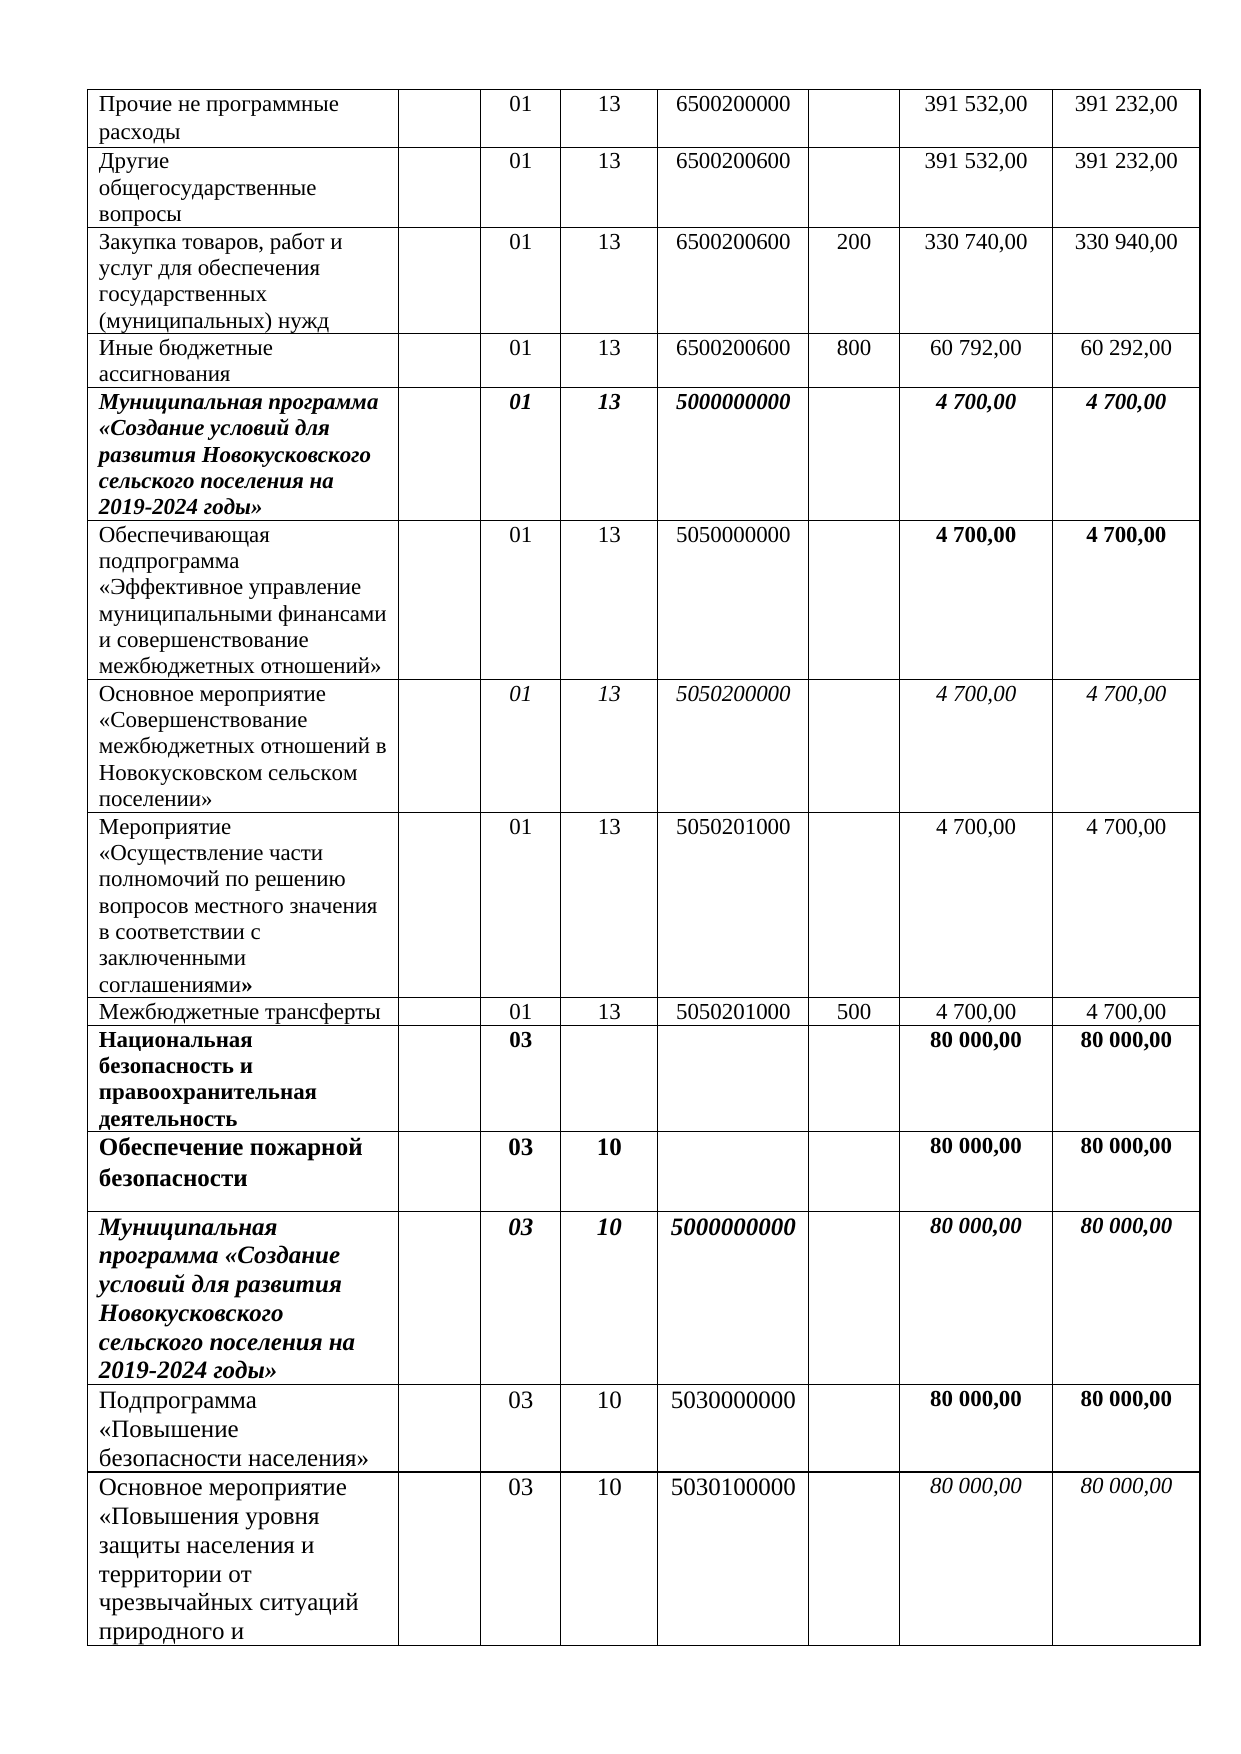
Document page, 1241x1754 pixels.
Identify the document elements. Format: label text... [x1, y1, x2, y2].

table_cell 391 232,00 [1053, 90, 1199, 147]
table_cell 80 000,00 [900, 1026, 1052, 1131]
table_cell [399, 998, 480, 1024]
table_cell 80 000,00 [900, 1212, 1052, 1384]
table_cell [809, 1026, 899, 1131]
table_cell [809, 1473, 899, 1645]
table_cell 01 [481, 388, 560, 520]
table_cell 10 [561, 1212, 657, 1384]
table_cell 01 [481, 521, 560, 679]
table_cell [809, 521, 899, 679]
table_cell 01 [481, 148, 560, 227]
table_cell 4 700,00 [900, 521, 1052, 679]
table_cell Закупка товаров, работ и услуг для обеспечения государственных (муниципальных) нужд [88, 228, 398, 333]
table_cell 60 292,00 [1053, 334, 1199, 387]
table_cell [658, 1026, 808, 1131]
table_cell 13 [561, 680, 657, 812]
table_cell 03 [481, 1385, 560, 1471]
table_cell [399, 1132, 480, 1211]
table_cell 01 [481, 813, 560, 997]
table_cell 10 [561, 1385, 657, 1471]
table_cell 01 [481, 334, 560, 387]
table_cell Национальная безопасность и правоохранительная деятельность [88, 1026, 398, 1131]
table_cell 13 [561, 521, 657, 679]
table_cell Подпрограмма «Повышение безопасности населения» [88, 1385, 398, 1471]
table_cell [88, 1473, 398, 1645]
table_cell 5030100000 [658, 1473, 808, 1645]
table_cell [399, 1026, 480, 1131]
table_cell 13 [561, 90, 657, 147]
table_cell 01 [481, 228, 560, 333]
table_cell Основное мероприятие «Совершенствование межбюджетных отношений в Новокусковском сельском поселении» [88, 680, 398, 812]
table_cell 5000000000 [658, 388, 808, 520]
table_cell 4 700,00 [900, 813, 1052, 997]
table_cell Муниципальная программа «Создание условий для развития Новокусковского сельского поселения на 2019-2024 годы» [88, 388, 398, 520]
table_cell 01 [481, 998, 560, 1024]
table_cell 6500200600 [658, 148, 808, 227]
table_cell 80 000,00 [1053, 1473, 1199, 1645]
table_cell 330 940,00 [1053, 228, 1199, 333]
table_cell 80 000,00 [1053, 1212, 1199, 1384]
table_cell 80 000,00 [900, 1473, 1052, 1645]
table_cell [399, 334, 480, 387]
table_cell Муниципальная программа «Создание условий для развития Новокусковского сельского поселения на 2019-2024 годы» [88, 1212, 398, 1384]
table_cell 13 [561, 813, 657, 997]
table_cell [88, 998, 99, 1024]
table_cell 80 000,00 [1053, 1385, 1199, 1471]
table_cell 391 532,00 [900, 148, 1052, 227]
table_cell 391 232,00 [1053, 148, 1199, 227]
table_cell 10 [561, 1132, 657, 1211]
table_cell 01 [481, 90, 560, 147]
table_cell 03 [481, 1026, 560, 1131]
table_cell 5030000000 [658, 1385, 808, 1471]
table_cell [399, 388, 480, 520]
table_cell [809, 1132, 899, 1211]
table_cell 4 700,00 [900, 680, 1052, 812]
table_cell 500 [809, 998, 899, 1024]
table_cell 03 [481, 1212, 560, 1384]
table_cell [809, 813, 899, 997]
table_cell [399, 1385, 480, 1471]
table_cell 03 [481, 1473, 560, 1645]
table_cell 4 700,00 [900, 998, 1052, 1024]
table_cell [809, 1212, 899, 1384]
table_cell 13 [561, 148, 657, 227]
table_cell [809, 1385, 899, 1471]
table_cell Другие общегосударственные вопросы [88, 148, 398, 227]
table_cell [399, 90, 480, 147]
table_cell [399, 148, 480, 227]
table_cell 10 [561, 1473, 657, 1645]
table_cell Обеспечивающая подпрограмма «Эффективное управление муниципальными финансами и совершенствование межбюджетных отношений» [88, 521, 398, 679]
table_cell 03 [481, 1132, 560, 1211]
table_cell 200 [809, 228, 899, 333]
table_cell 5050000000 [658, 521, 808, 679]
table_cell 60 792,00 [900, 334, 1052, 387]
table_cell [658, 1132, 808, 1211]
table_cell [399, 813, 480, 997]
table_cell 13 [561, 228, 657, 333]
table_cell 330 740,00 [900, 228, 1052, 333]
table_cell Мероприятие «Осуществление части полномочий по решению вопросов местного значения в соответствии с заключенными соглашениями» [88, 813, 398, 997]
table_cell 4 700,00 [1053, 813, 1199, 997]
table_cell 4 700,00 [1053, 388, 1199, 520]
table_cell [809, 90, 899, 147]
table_cell 80 000,00 [1053, 1132, 1199, 1211]
table_cell 13 [561, 388, 657, 520]
table_cell Прочие не программные расходы [88, 90, 398, 147]
table_cell 5050201000 [658, 813, 808, 997]
table_cell 6500200600 [658, 334, 808, 387]
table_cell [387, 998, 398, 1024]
table_cell 5050200000 [658, 680, 808, 812]
table_cell 4 700,00 [1053, 680, 1199, 812]
table_cell [809, 148, 899, 227]
table_cell [809, 388, 899, 520]
table_cell 6500200000 [658, 90, 808, 147]
table_cell 5000000000 [658, 1212, 808, 1384]
table_cell [561, 1026, 657, 1131]
table_cell Обеспечение пожарной безопасности [88, 1132, 398, 1211]
table_cell 13 [561, 998, 657, 1024]
table_cell 6500200600 [658, 228, 808, 333]
table_cell 5050201000 [658, 998, 808, 1024]
table_cell 391 532,00 [900, 90, 1052, 147]
table_cell [399, 680, 480, 812]
table_cell 01 [481, 680, 560, 812]
table_cell [809, 680, 899, 812]
table_cell 80 000,00 [900, 1385, 1052, 1471]
table_cell 13 [561, 334, 657, 387]
table_cell 80 000,00 [900, 1132, 1052, 1211]
table_cell 800 [809, 334, 899, 387]
table_cell 4 700,00 [1053, 998, 1199, 1024]
table_cell 80 000,00 [1053, 1026, 1199, 1131]
table_cell 4 700,00 [1053, 521, 1199, 679]
table_cell [399, 1212, 480, 1384]
table_cell 4 700,00 [900, 388, 1052, 520]
table_cell Иные бюджетные ассигнования [88, 334, 398, 387]
table_cell [399, 521, 480, 679]
table_cell [399, 1473, 480, 1645]
table_cell [399, 228, 480, 333]
